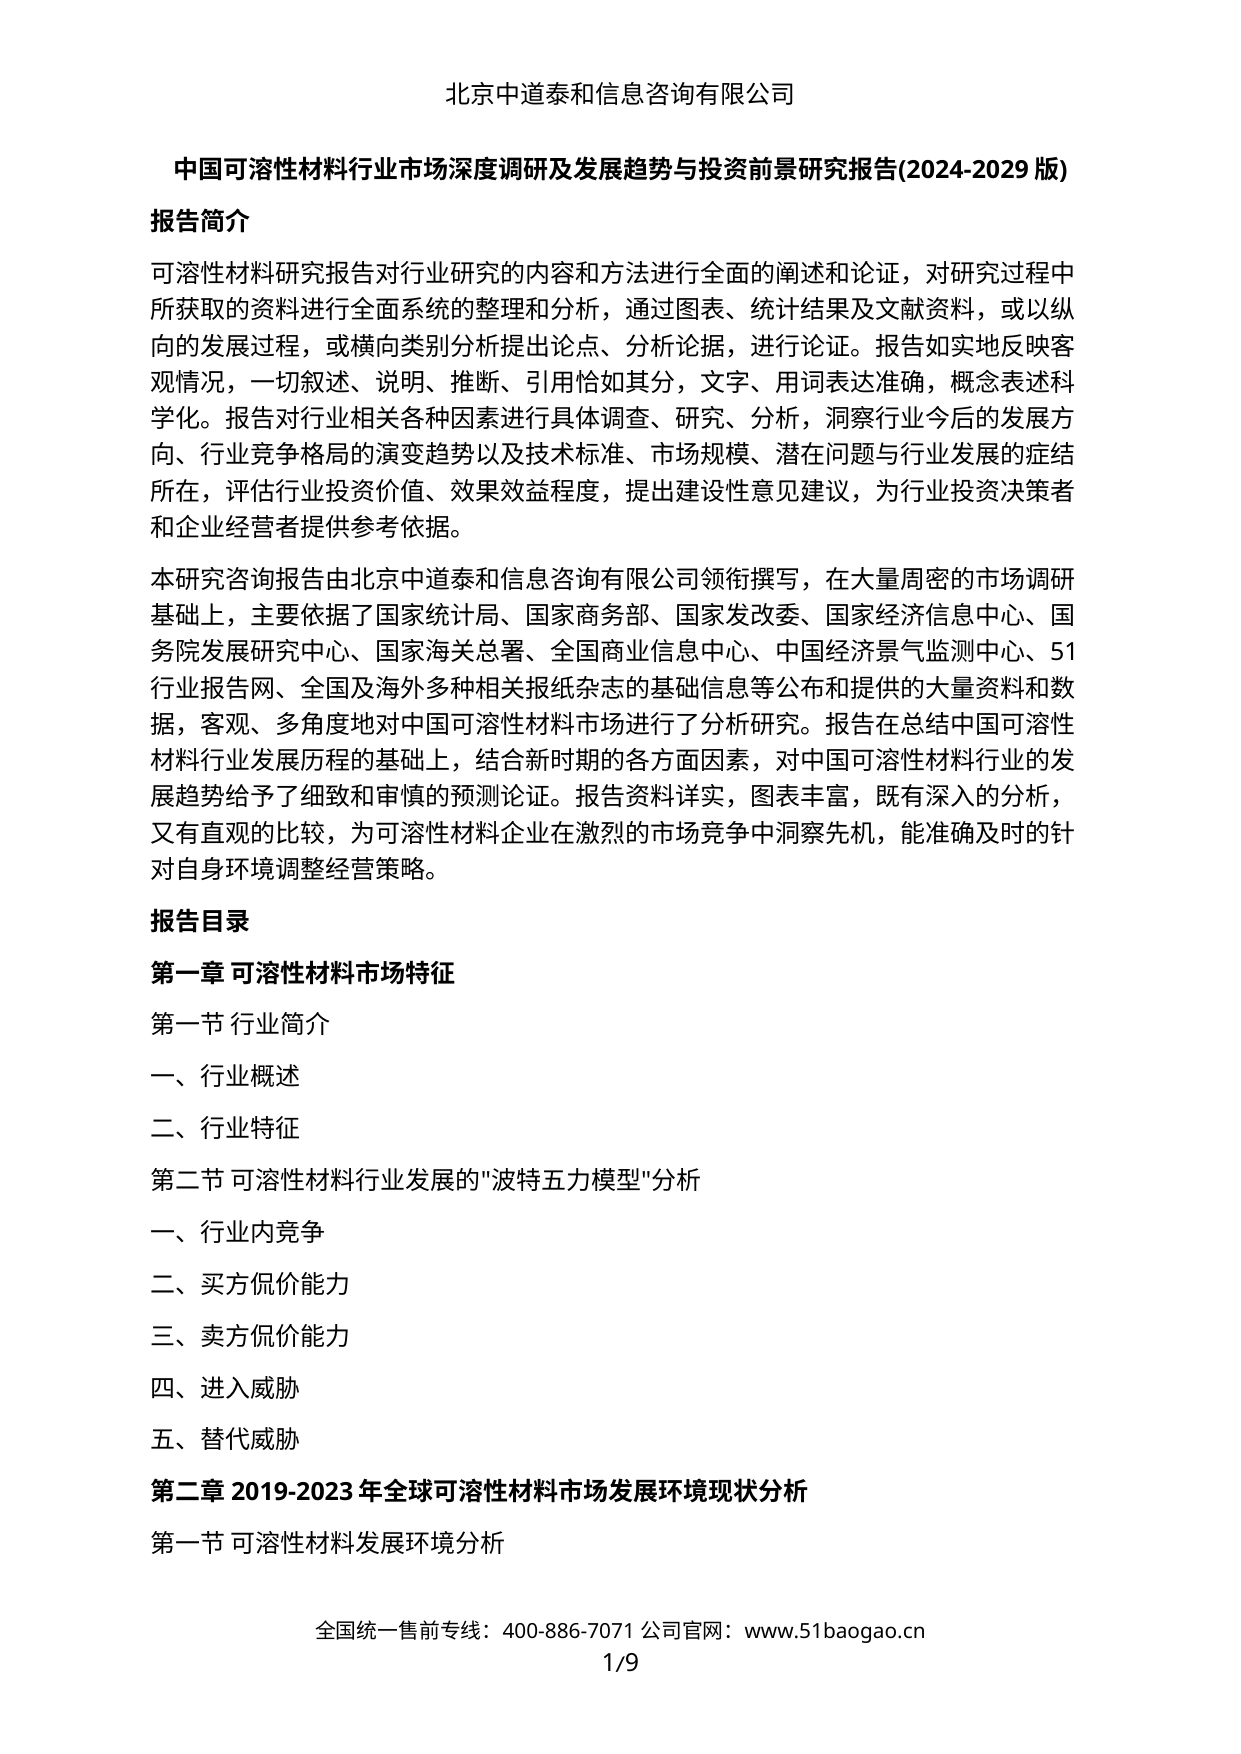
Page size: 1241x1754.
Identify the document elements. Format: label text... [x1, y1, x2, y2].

text 第一节 行业简介 [150, 1005, 1090, 1041]
text 一、行业概述 [150, 1057, 1090, 1093]
text 可溶性材料研究报告对行业研究的内容和方法进行全面的阐述和论证，对研究过程中所获取的资料进行全面系统的整理和分析，通过图表、统计结果及文献资料，或以纵向的发展过程，或横向类别分析提出论点、分析论据，进行论证。报告如实地反映客观情况，一切叙述、说明、推断、引用恰如其分，文字、用词表达准确，概念表述科学化。报告对行业相关各种因素进行具体调查、研究、分析，洞察行业今后的发展方向、行业竞争格局的演变趋势以及技术标准、市场规模、潜在问题与行业发展的症结所在，评估行业投资价值、效果效益程度，提出建设性意见建议，为行业投资决策者和企业经营者提供参考依据。 [150, 254, 1090, 544]
text 一、行业内竞争 [150, 1212, 1090, 1249]
text 四、进入威胁 [150, 1368, 1090, 1404]
text 第二节 可溶性材料行业发展的"波特五力模型"分析 [150, 1161, 1090, 1197]
text 五、替代威胁 [150, 1420, 1090, 1456]
text 三、卖方侃价能力 [150, 1316, 1090, 1352]
text 报告简介 [150, 202, 1090, 238]
text 二、行业特征 [150, 1109, 1090, 1145]
text 第一节 可溶性材料发展环境分析 [150, 1524, 1090, 1560]
text 报告目录 [150, 901, 1090, 937]
text 第一章 可溶性材料市场特征 [150, 953, 1090, 989]
text 本研究咨询报告由北京中道泰和信息咨询有限公司领衔撰写，在大量周密的市场调研基础上，主要依据了国家统计局、国家商务部、国家发改委、国家经济信息中心、国务院发展研究中心、国家海关总署、全国商业信息中心、中国经济景气监测中心、51行业报告网、全国及海外多种相关报纸杂志的基础信息等公布和提供的大量资料和数据，客观、多角度地对中国可溶性材料市场进行了分析研究。报告在总结中国可溶性材料行业发展历程的基础上，结合新时期的各方面因素，对中国可溶性材料行业的发展趋势给予了细致和审慎的预测论证。报告资料详实，图表丰富，既有深入的分析，又有直观的比较，为可溶性材料企业在激烈的市场竞争中洞察先机，能准确及时的针对自身环境调整经营策略。 [150, 559, 1090, 886]
text 第二章 2019-2023年全球可溶性材料市场发展环境现状分析 [150, 1472, 1090, 1508]
text 中国可溶性材料行业市场深度调研及发展趋势与投资前景研究报告(2024-2029版) [150, 150, 1090, 186]
text 二、买方侃价能力 [150, 1264, 1090, 1301]
